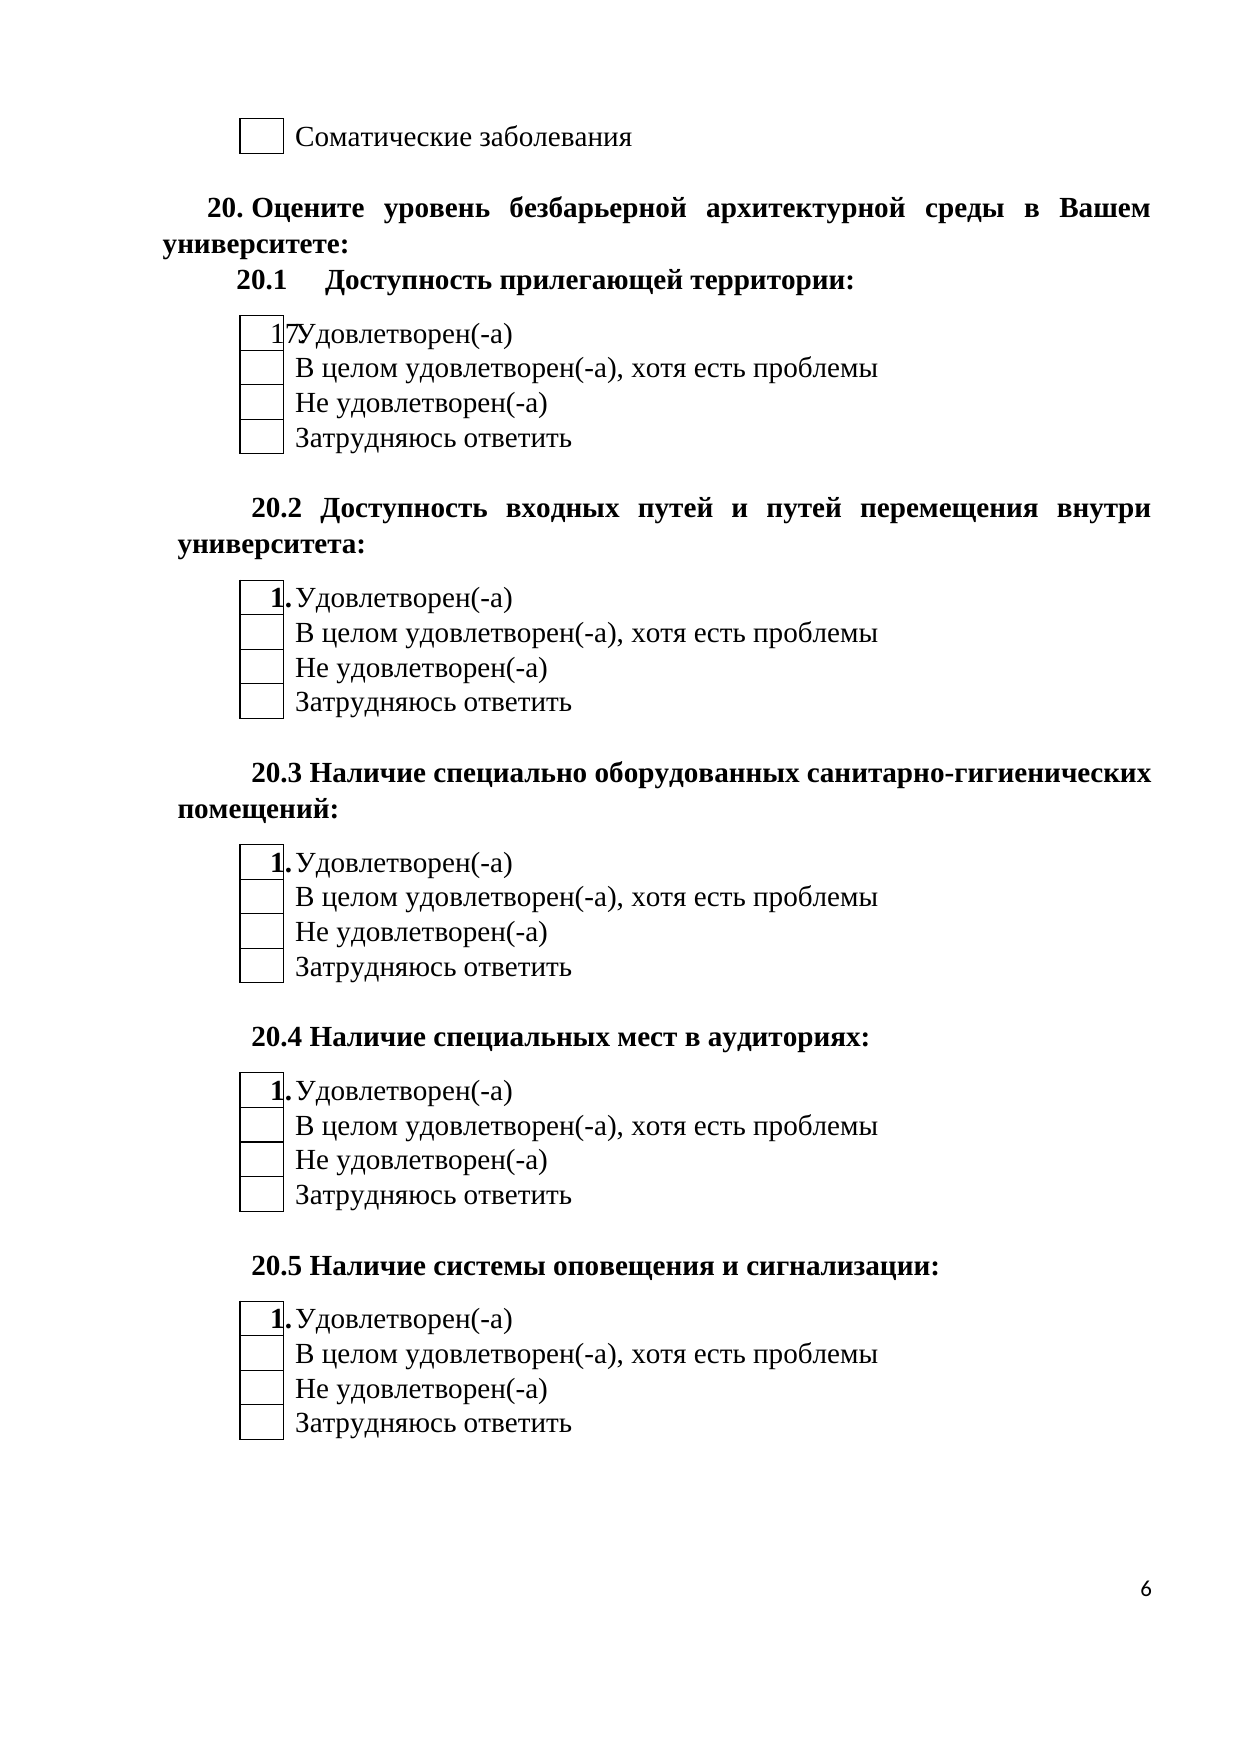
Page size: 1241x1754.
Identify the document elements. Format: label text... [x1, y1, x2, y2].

table_cell [241, 880, 283, 913]
table_header [241, 845, 283, 878]
table_cell [241, 1336, 283, 1370]
table_cell В целом удовлетворен(-а), хотя есть проблемы [284, 1335, 1140, 1370]
table_cell Затрудняюсь ответить [284, 948, 1140, 982]
table_cell Не удовлетворен(-а) [284, 913, 1140, 948]
list Оцените уровень безбарьерной архитектурной среды в Вашем университете: [162, 190, 1152, 259]
text 20.2 Доступность входных путей и путей перемещения внутри университета: [177, 491, 1152, 560]
table_cell [241, 914, 283, 948]
table_cell Затрудняюсь ответить [284, 1404, 1140, 1439]
table_cell [241, 684, 283, 718]
table_cell В целом удовлетворен(-а), хотя есть проблемы [284, 879, 1140, 913]
table_cell [241, 420, 283, 453]
table_cell [241, 615, 283, 649]
table_cell Не удовлетворен(-а) [284, 1370, 1140, 1404]
table_header [241, 1302, 283, 1335]
table_cell [241, 385, 283, 419]
text 20.3 Наличие специально оборудованных санитарно-гигиенических помещений: [177, 755, 1152, 825]
table_header Удовлетворен(-а) [284, 844, 1140, 878]
table_cell [241, 1405, 283, 1439]
text 20.4 Наличие специальных мест в аудиториях: [251, 1019, 1152, 1053]
table_header Удовлетворен(-а) [284, 1072, 1140, 1107]
table_cell Соматические заболевания [284, 118, 1140, 153]
table_cell [241, 119, 283, 153]
table_header [241, 316, 283, 349]
table_header Удовлетворен(-а) [284, 580, 1140, 614]
table_cell Затрудняюсь ответить [284, 683, 1140, 718]
table_cell [241, 650, 283, 683]
text 20.5 Наличие системы оповещения и сигнализации: [251, 1248, 1152, 1281]
table_header [241, 1073, 283, 1107]
table_cell В целом удовлетворен(-а), хотя есть проблемы [284, 1107, 1140, 1141]
table_cell Не удовлетворен(-а) [284, 1141, 1140, 1176]
table_cell Не удовлетворен(-а) [284, 384, 1140, 419]
table_cell Затрудняюсь ответить [284, 419, 1140, 453]
table_cell [241, 1108, 283, 1141]
table_cell [241, 1143, 283, 1176]
table_cell Затрудняюсь ответить [284, 1176, 1140, 1211]
table_cell В целом удовлетворен(-а), хотя есть проблемы [284, 614, 1140, 649]
table_cell Не удовлетворен(-а) [284, 649, 1140, 683]
table_cell В целом удовлетворен(-а), хотя есть проблемы [284, 350, 1140, 384]
table_cell [241, 1177, 283, 1211]
list Доступность прилегающей территории: [236, 262, 1152, 296]
table_header [241, 581, 283, 614]
table_cell [241, 351, 283, 384]
table_cell [241, 1371, 283, 1404]
table_header Удовлетворен(-а) [284, 1301, 1140, 1335]
table_header Удовлетворен(-а) [284, 315, 1140, 349]
table_cell [241, 949, 283, 982]
